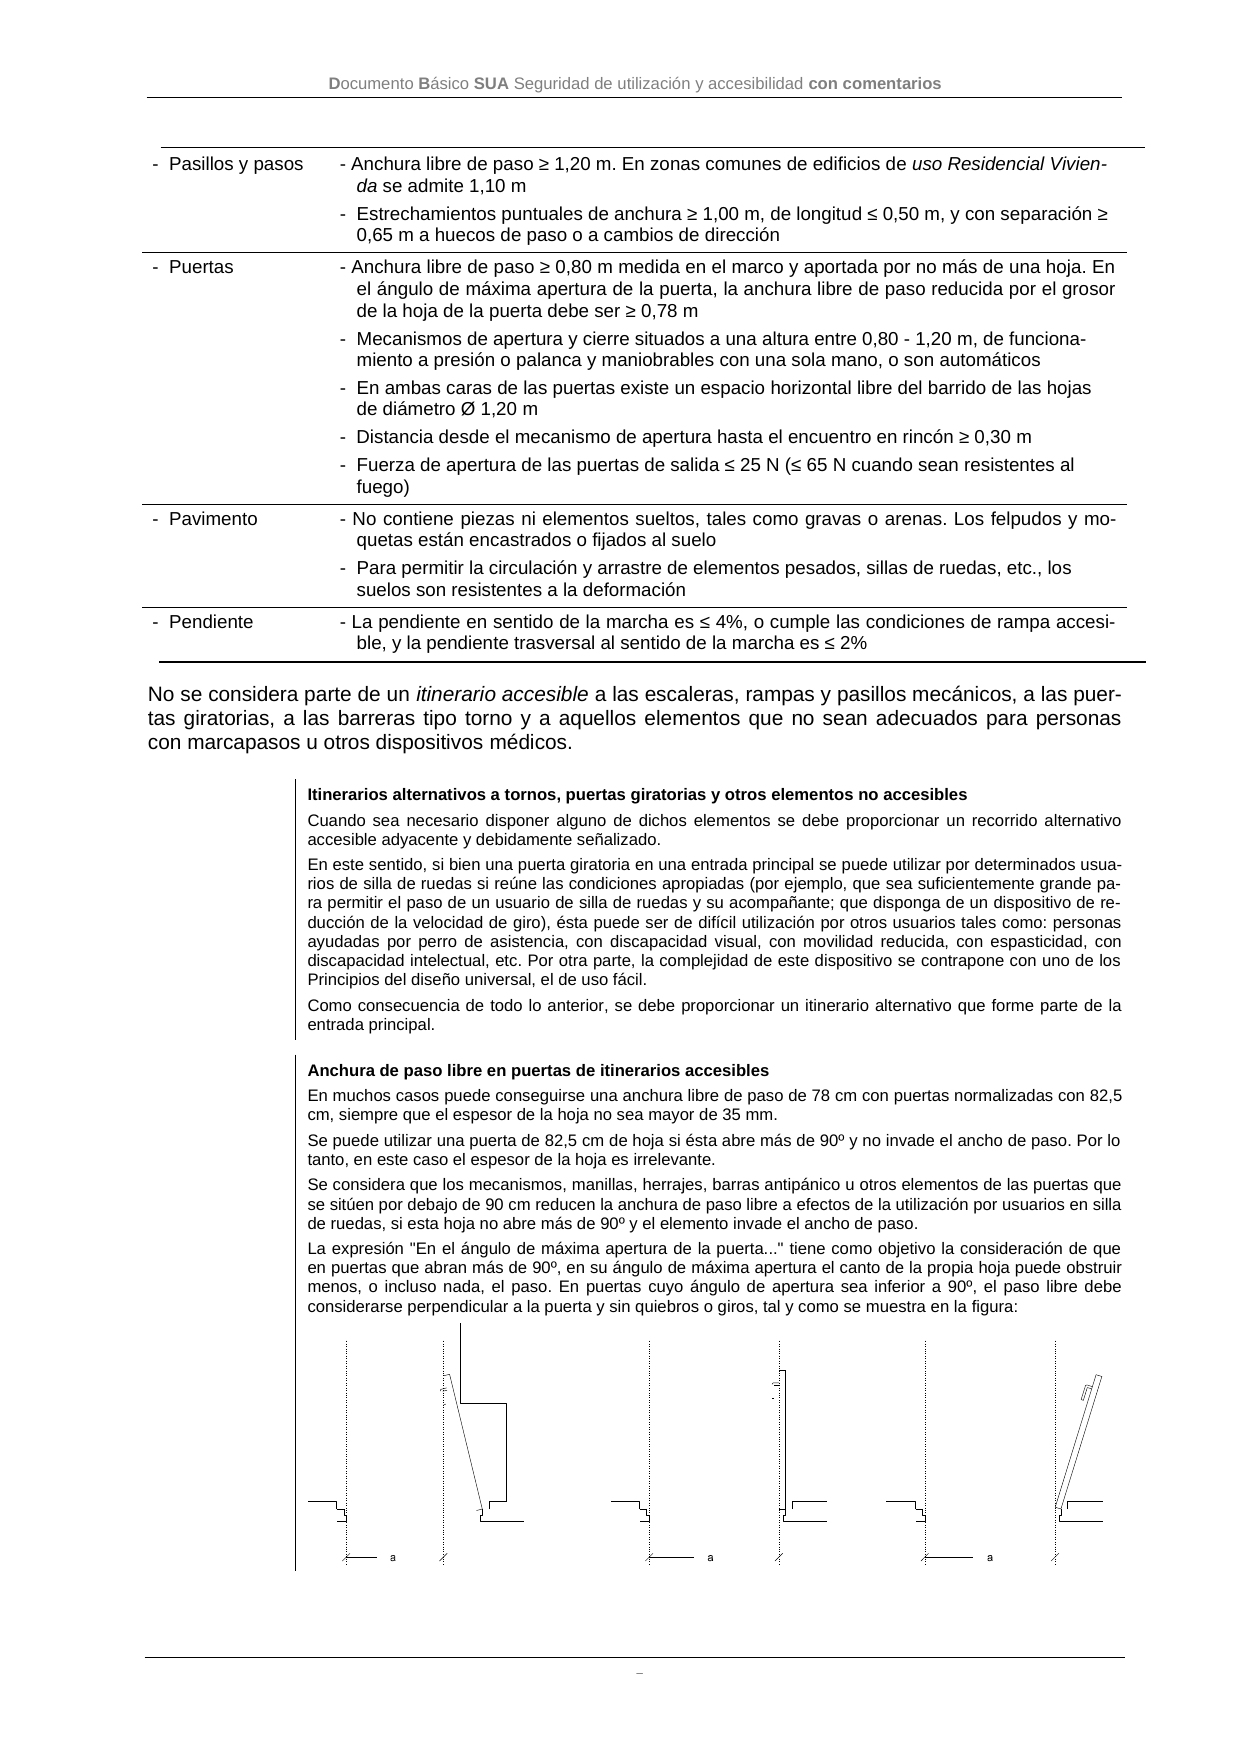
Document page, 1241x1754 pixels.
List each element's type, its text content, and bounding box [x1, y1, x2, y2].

text Se puede utilizar una puerta de 82,5 cm de hoja si ésta abre más de 90º y no invade el ancho de paso. Por lo tanto, en este caso el espesor de la hoja es irrelevante. [307, 1131, 1122, 1169]
text En muchos casos puede conseguirse una anchura libre de paso de 78 cm con puertas normalizadas con 82,5 cm, siempre que el espesor de la hoja no sea mayor de 35 mm. [307, 1086, 1122, 1124]
text La expresión "En el ángulo de máxima apertura de la puerta..." tiene como objetivo la consideración de que en puertas que abran más de 90º, en su ángulo de máxima apertura el canto de la propia hoja puede obstruir menos, o incluso nada, el paso. En puertas cuyo ángulo de apertura sea inferior a 90º, el paso libre debe considerarse perpendicular a la puerta y sin quiebros o giros, tal y como se muestra en la figura: [307, 1239, 1122, 1316]
list Fuerza de apertura de las puertas de salida ≤ 25 N (≤ 65 N cuando sean resistentes al fuego) [339, 454, 1117, 497]
list En ambas caras de las puertas existe un espacio horizontal libre del barrido de las hojas de diámetro Ø 1,20 m [339, 377, 1116, 420]
subtitle Itinerarios alternativos a tornos, puertas giratorias y otros elementos no accesibles [307, 785, 1142, 804]
text Como consecuencia de todo lo anterior, se debe proporcionar un itinerario alternativo que forme parte de la entrada principal. [307, 995, 1122, 1034]
list Pendiente - La pendiente en sentido de la marcha es ≤ 4%, o cumple las condiciones de rampa accesi- ble, y la pendiente trasversal al sentido de la marcha es ≤ 2% [152, 603, 1117, 654]
list Para permitir la circulación y arrastre de elementos pesados, sillas de ruedas, etc., los suelos son resistentes a la deformación [339, 557, 1117, 600]
text Se considera que los mecanismos, manillas, herrajes, barras antipánico u otros elementos de las puertas que se sitúen por debajo de 90 cm reducen la anchura de paso libre a efectos de la utilización por usuarios en silla de ruedas, si esta hoja no abre más de 90º y el elemento invade el ancho de paso. [307, 1175, 1122, 1233]
text Cuando sea necesario disponer alguno de dichos elementos se debe proporcionar un recorrido alternativo accesible adyacente y debidamente señalizado. [307, 810, 1122, 849]
list Puertas - Anchura libre de paso ≥ 0,80 m medida en el marco y aportada por no más de una hoja. En el ángulo de máxima apertura de la puerta, la anchura libre de paso reducida por el grosor de la hoja de la puerta debe ser ≥ 0,78 m [152, 249, 1117, 321]
list Mecanismos de apertura y cierre situados a una altura entre 0,80 - 1,20 m, de funciona- miento a presión o palanca y maniobrables con una sola mano, o son automáticos [339, 327, 1116, 370]
list Distancia desde el mecanismo de apertura hasta el encuentro en rincón ≥ 0,30 m [339, 426, 1142, 448]
subtitle Anchura de paso libre en puertas de itinerarios accesibles [307, 1061, 1142, 1080]
list Pavimento - No contiene piezas ni elementos sueltos, tales como gravas o arenas. Los felpudos y mo- quetas están encastrados o fijados al suelo [152, 500, 1117, 551]
text 0,65 m a huecos de paso o a cambios de dirección [356, 224, 1142, 246]
text No se considera parte de un itinerario accesible a las escaleras, rampas y pasillos mecánicos, a las puer- tas giratorias, a las barreras tipo torno y a aquellos elementos que no sean adecuados para personas con marcapasos u otros dispositivos médicos. [148, 682, 1123, 754]
text En este sentido, si bien una puerta giratoria en una entrada principal se puede utilizar por determinados usua- rios de silla de ruedas si reúne las condiciones apropiadas (por ejemplo, que sea suficientemente grande pa- ra permitir el paso de un usuario de silla de ruedas y su acompañante; que disponga de un dispositivo de re- ducción de la velocidad de giro), ésta puede ser de difícil utilización por otros usuarios tales como: personas ayudadas por perro de asistencia, con discapacidad visual, con movilidad reducida, con espasticidad, con discapacidad intelectual, etc. Por otra parte, la complejidad de este dispositivo se contrapone con uno de los Principios del diseño universal, el de uso fácil. [307, 855, 1123, 989]
list Estrechamientos puntuales de anchura ≥ 1,00 m, de longitud ≤ 0,50 m, y con separación ≥ [339, 203, 1142, 224]
list Pasillos y pasos - Anchura libre de paso ≥ 1,20 m. En zonas comunes de edificios de uso Residencial Vivien- da se admite 1,10 m [152, 153, 1117, 196]
